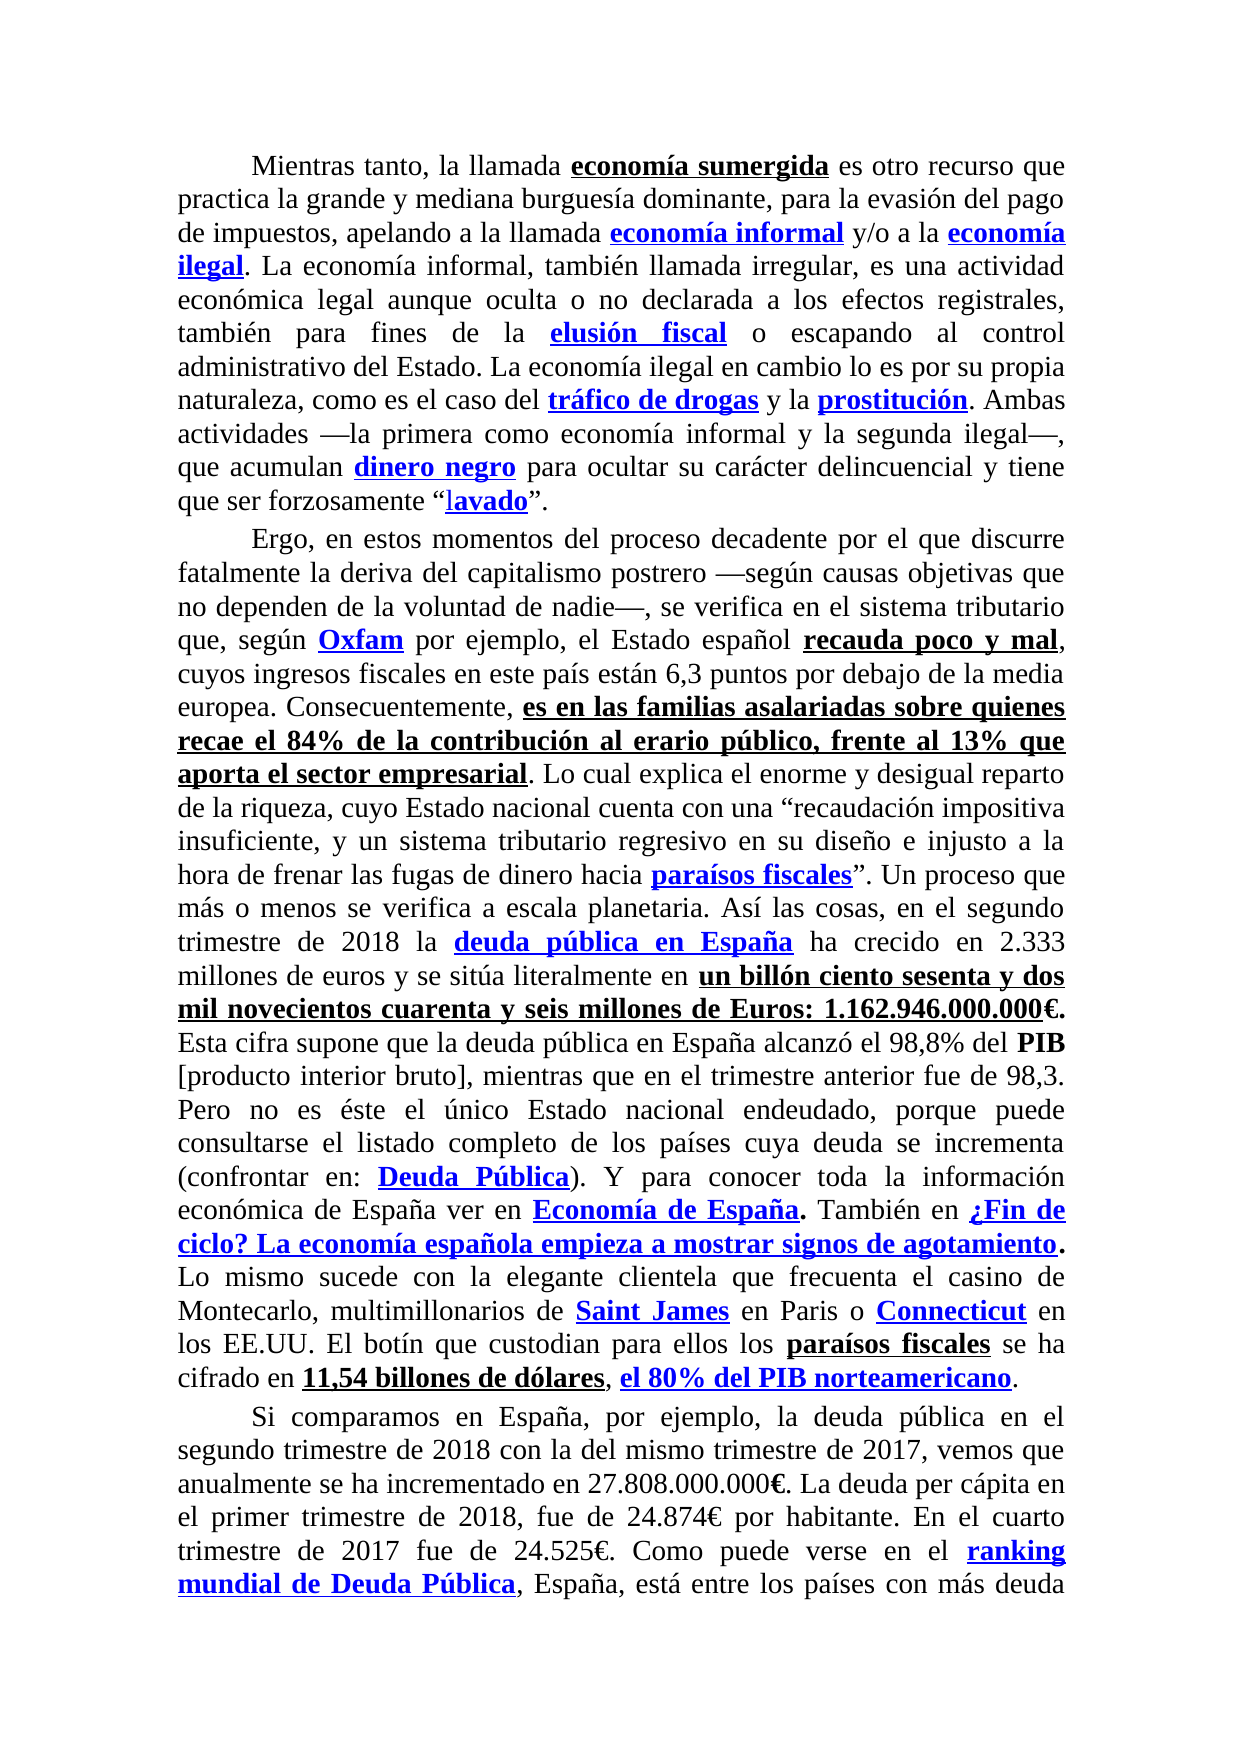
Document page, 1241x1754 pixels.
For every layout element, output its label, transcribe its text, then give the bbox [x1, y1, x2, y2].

text Mientras tanto, la llamada economía sumergida es otro recurso que practica la grande y mediana burguesía dominante, para la evasión del pago de impuestos, apelando a la llamada economía informal y/o a la economía ilegal. La economía informal, también llamada irregular, es una actividad económica legal aunque oculta o no declarada a los efectos registrales, también para fines de la elusión fiscal o escapando al control administrativo del Estado. La economía ilegal en cambio lo es por su propia naturaleza, como es el caso del tráfico de drogas y la prostitución. Ambas actividades —la primera como economía informal y la segunda ilegal—, que acumulan dinero negro para ocultar su carácter delincuencial y tiene que ser forzosamente “lavado”. [177, 148, 1066, 517]
text Ergo, en estos momentos del proceso decadente por el que discurre fatalmente la deriva del capitalismo postrero —según causas objetivas que no dependen de la voluntad de nadie—, se verifica en el sistema tributario que, según Oxfam por ejemplo, el Estado español recauda poco y mal, cuyos ingresos fiscales en este país están 6,3 puntos por debajo de la media europea. Consecuentemente, es en las familias asalariadas sobre quienes recae el 84% de la contribución al erario público, frente al 13% que aporta el sector empresarial. Lo cual explica el enorme y desigual reparto de la riqueza, cuyo Estado nacional cuenta con una “recaudación impositiva insuficiente, y un sistema tributario regresivo en su diseño e injusto a la hora de frenar las fugas de dinero hacia paraísos fiscales”. Un proceso que más o menos se verifica a escala planetaria. Así las cosas, en el segundo trimestre de 2018 la deuda pública en España ha crecido en 2.333 millones de euros y se sitúa literalmente en un billón ciento sesenta y dos mil novecientos cuarenta y seis millones de Euros: 1.162.946.000.000€. Esta cifra supone que la deuda pública en España alcanzó el 98,8% del PIB [producto interior bruto], mientras que en el trimestre anterior fue de 98,3. Pero no es éste el único Estado nacional endeudado, porque puede consultarse el listado completo de los países cuya deuda se incrementa (confrontar en: Deuda Pública). Y para conocer toda la información económica de España ver en Economía de España. También en ¿Fin de ciclo? La economía española empieza a mostrar signos de agotamiento. Lo mismo sucede con la elegante clientela que frecuenta el casino de Montecarlo, multimillonarios de Saint James en Paris o Connecticut en los EE.UU. El botín que custodian para ellos los paraísos fiscales se ha cifrado en 11,54 billones de dólares, el 80% del PIB norteamericano. [177, 754, 1066, 1394]
text Ergo, en estos momentos del proceso decadente por el que discurre fatalmente la deriva del capitalismo postrero —según causas objetivas que no dependen de la voluntad de nadie—, se verifica en el sistema tributario que, según Oxfam por ejemplo, el Estado español recauda poco y mal, cuyos ingresos fiscales en este país están 6,3 puntos por debajo de la media europea. Consecuentemente, es en las familias asalariadas sobre quienes recae el 84% de la contribución al erario público, frente al 13% que aporta el sector empresarial. Lo cual explica el enorme y desigual reparto de la riqueza, cuyo Estado nacional cuenta con una “recaudación impositiva insuficiente, y un sistema tributario regresivo en su diseño e injusto a la hora de frenar las fugas de dinero hacia paraísos fiscales”. Un proceso que más o menos se verifica a escala planetaria. Así las cosas, en el segundo trimestre de 2018 la deuda pública en España ha crecido en 2.333 millones de euros y se sitúa literalmente en un billón ciento sesenta y dos mil novecientos cuarenta y seis millones de Euros: 1.162.946.000.000€. Esta cifra supone que la deuda pública en España alcanzó el 98,8% del PIB [producto interior bruto], mientras que en el trimestre anterior fue de 98,3. Pero no es éste el único Estado nacional endeudado, porque puede consultarse el listado completo de los países cuya deuda se incrementa (confrontar en: Deuda Pública). Y para conocer toda la información económica de España ver en Economía de España. También en ¿Fin de ciclo? La economía española empieza a mostrar signos de agotamiento. Lo mismo sucede con la elegante clientela que frecuenta el casino de Montecarlo, multimillonarios de Saint James en Paris o Connecticut en los EE.UU. El botín que custodian para ellos los paraísos fiscales se ha cifrado en 11,54 billones de dólares, el 80% del PIB norteamericano. [177, 522, 1066, 752]
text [177, 1399, 1066, 1600]
